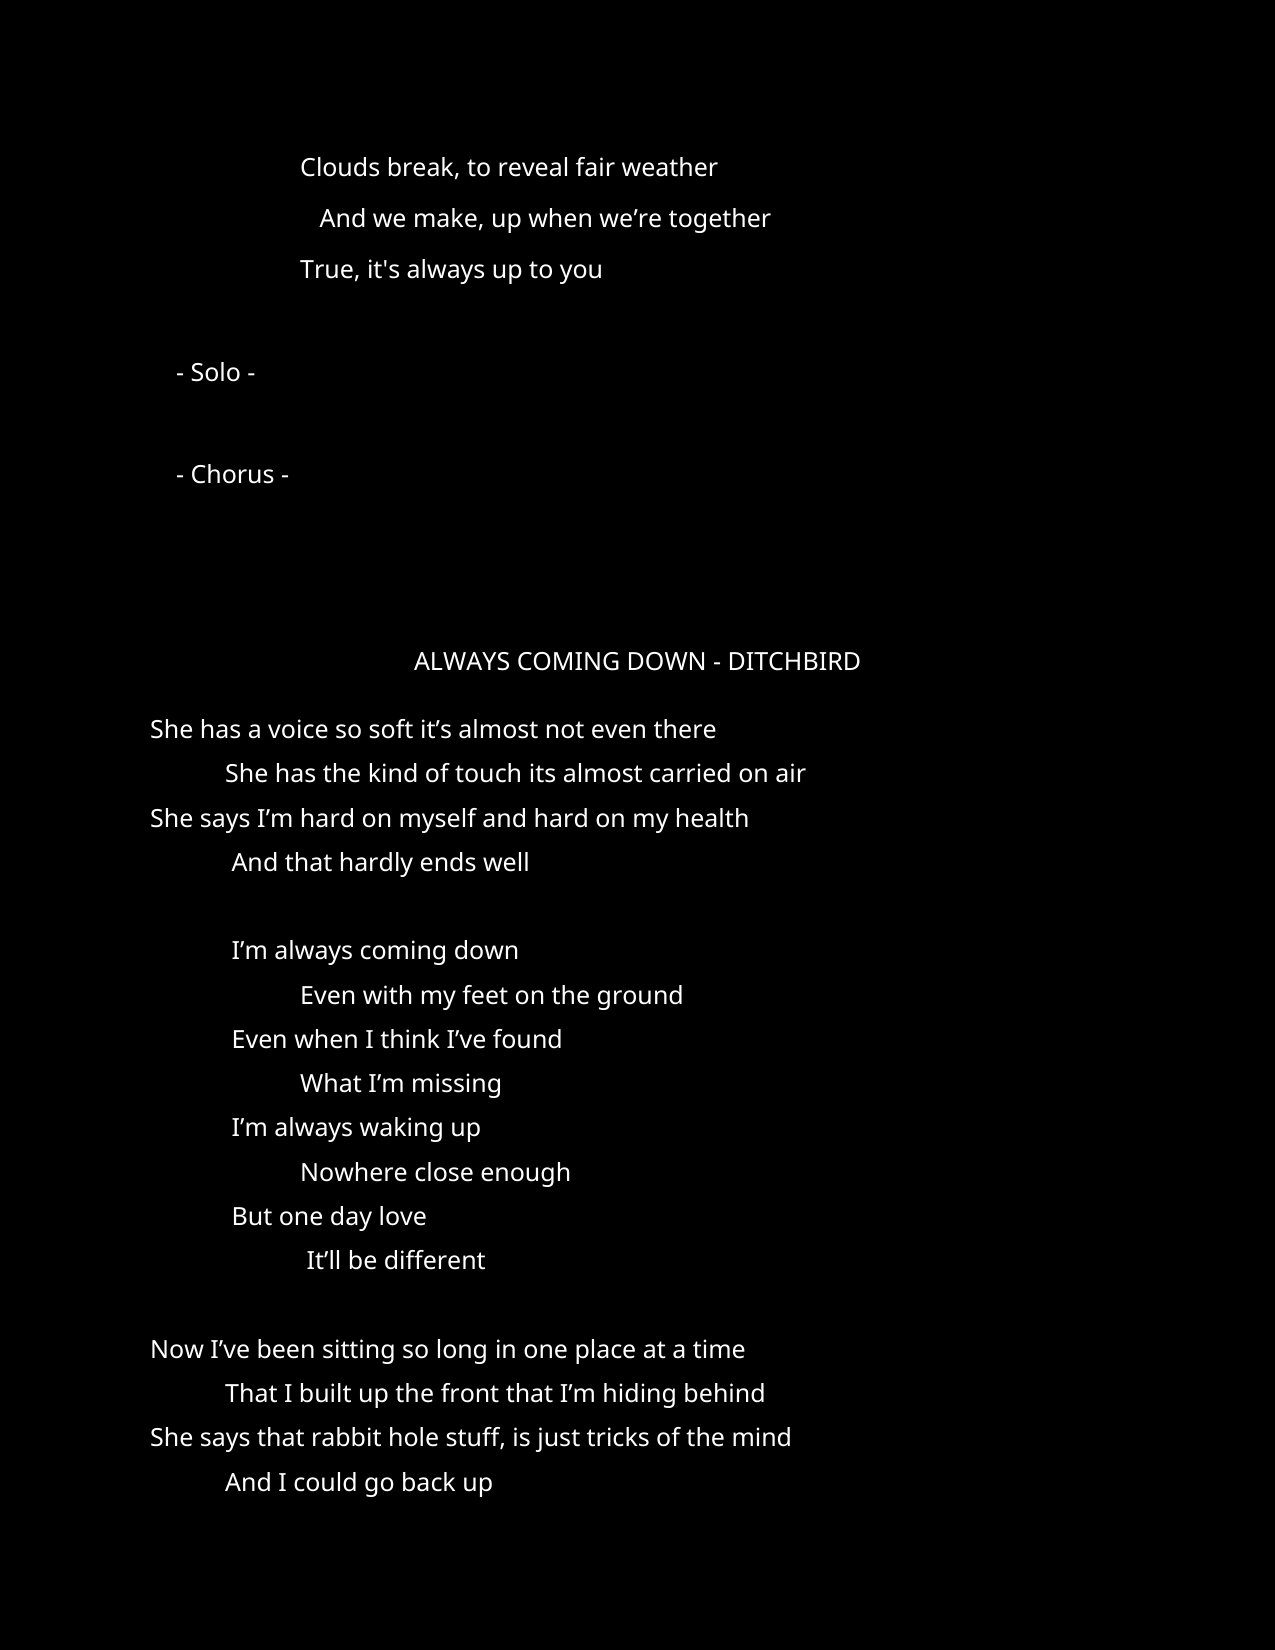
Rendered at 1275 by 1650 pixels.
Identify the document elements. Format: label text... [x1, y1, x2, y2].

text She has the kind of touch its almost carried on air [150, 756, 1125, 790]
text Now I’ve been sitting so long in one place at a time [150, 1331, 1125, 1366]
text True, it's always up to you [150, 252, 1125, 286]
text And we make, up when we’re together [150, 201, 1125, 235]
text And that hardly ends well [150, 844, 1125, 878]
text I’m always waking up [150, 1110, 1125, 1144]
text Nowhere close enough [150, 1154, 1125, 1188]
text I’m always coming down [150, 933, 1125, 967]
text It’ll be different [150, 1243, 1125, 1277]
text That I built up the front that I’m hiding behind [150, 1376, 1125, 1410]
text - Solo - [150, 354, 1125, 388]
text She says I’m hard on myself and hard on my health [150, 800, 1125, 834]
text Clouds break, to reveal fair weather [150, 150, 1125, 184]
text Even with my feet on the ground [150, 977, 1125, 1011]
text She has a voice so soft it’s almost not even there [150, 712, 1125, 746]
text She says that rabbit hole stuff, is just tricks of the mind [150, 1420, 1125, 1454]
text Even when I think I’ve found [150, 1022, 1125, 1056]
text ALWAYS COMING DOWN - DITCHBIRD [150, 643, 1125, 678]
text And I could go back up [150, 1464, 1125, 1498]
text What I’m missing [150, 1066, 1125, 1100]
text - Chorus - [150, 456, 1125, 490]
text But one day love [150, 1199, 1125, 1233]
